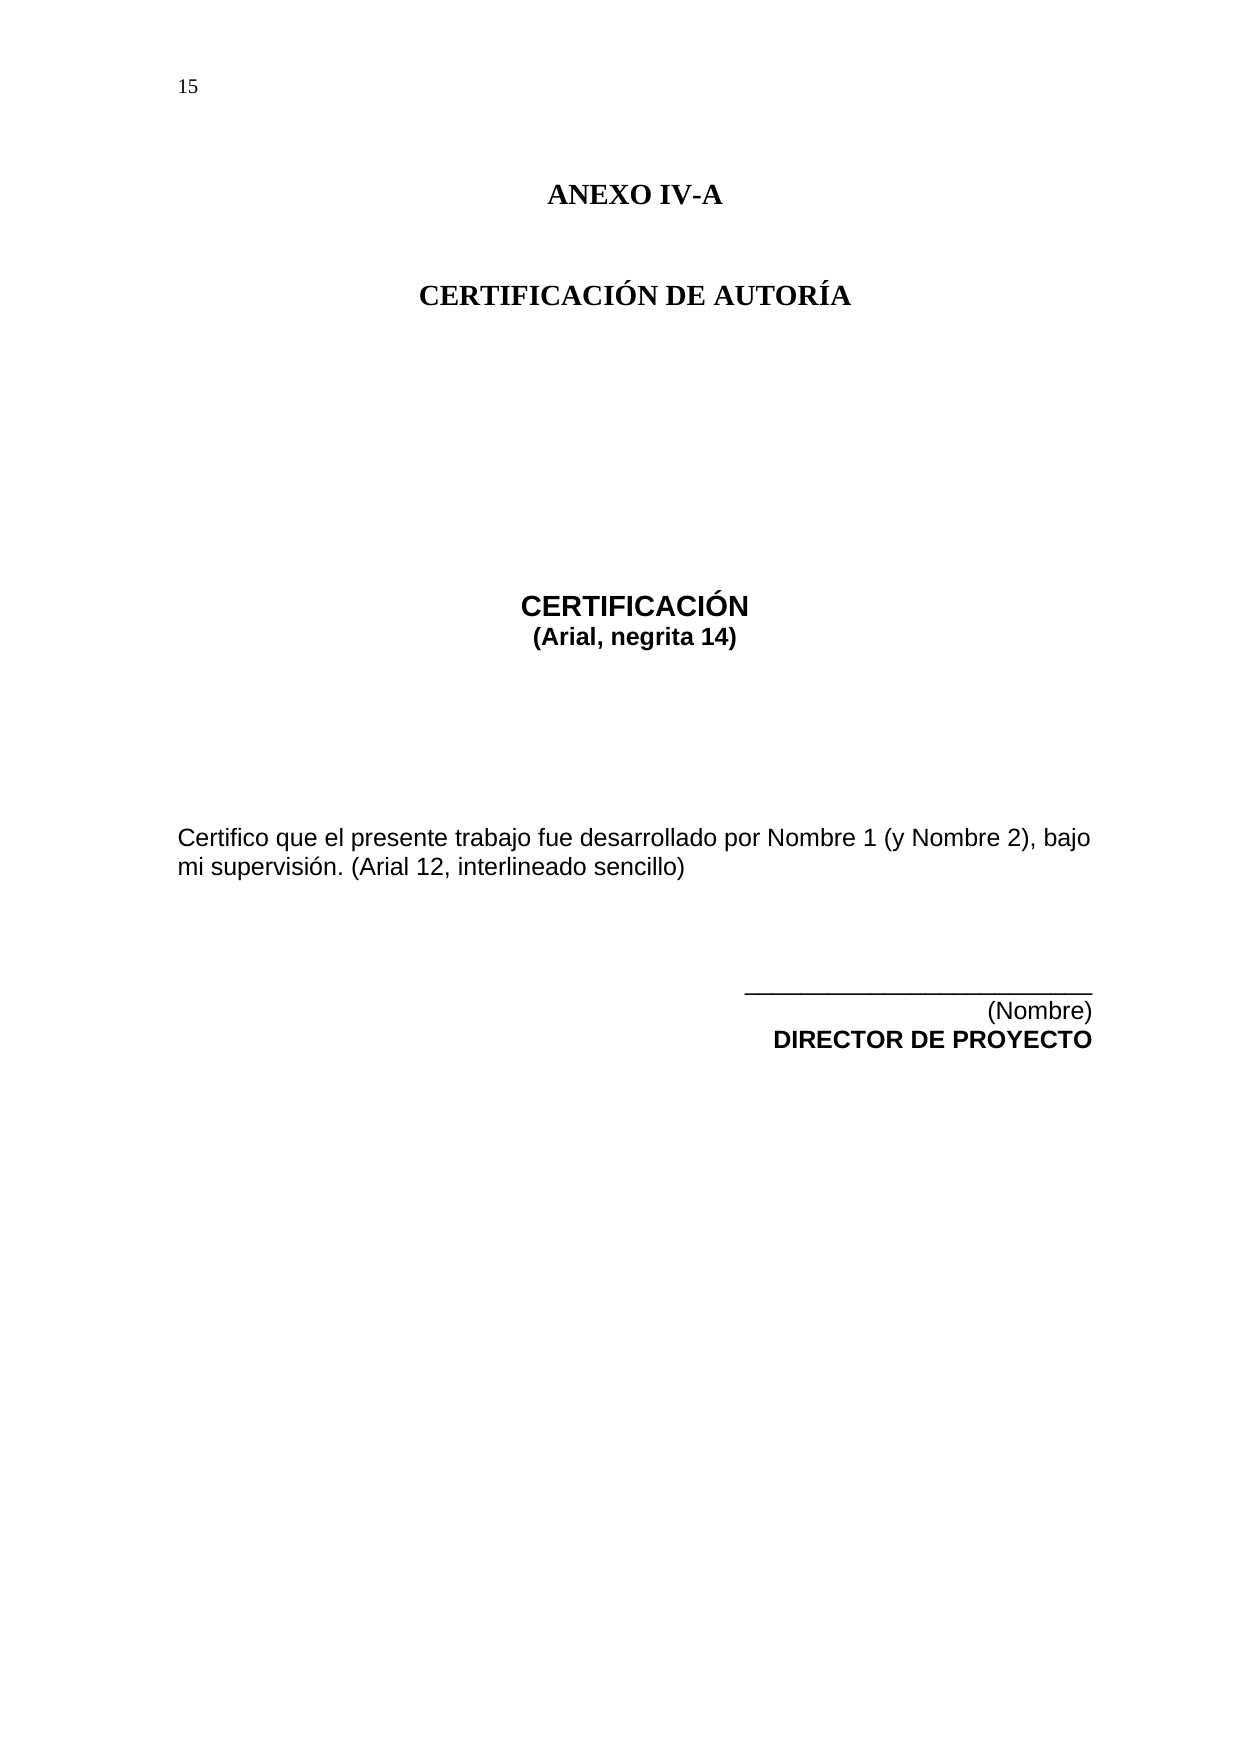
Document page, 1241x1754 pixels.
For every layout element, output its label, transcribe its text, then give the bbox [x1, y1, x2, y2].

text (Nombre) [177, 996, 1092, 1024]
text CERTIFICACIÓN [177, 588, 1092, 622]
text CERTIFICACIÓN DE AUTORÍA [177, 278, 1092, 311]
text _________________________ [177, 967, 1092, 996]
text Certifico que el presente trabajo fue desarrollado por Nombre 1 (y Nombre 2), bajo mi supervisión. (Arial 12, interlineado sencillo) [177, 823, 1092, 881]
text (Arial, negrita 14) [177, 622, 1092, 651]
text DIRECTOR DE PROYECTO [177, 1024, 1092, 1053]
text ANEXO IV-a [177, 177, 1092, 211]
